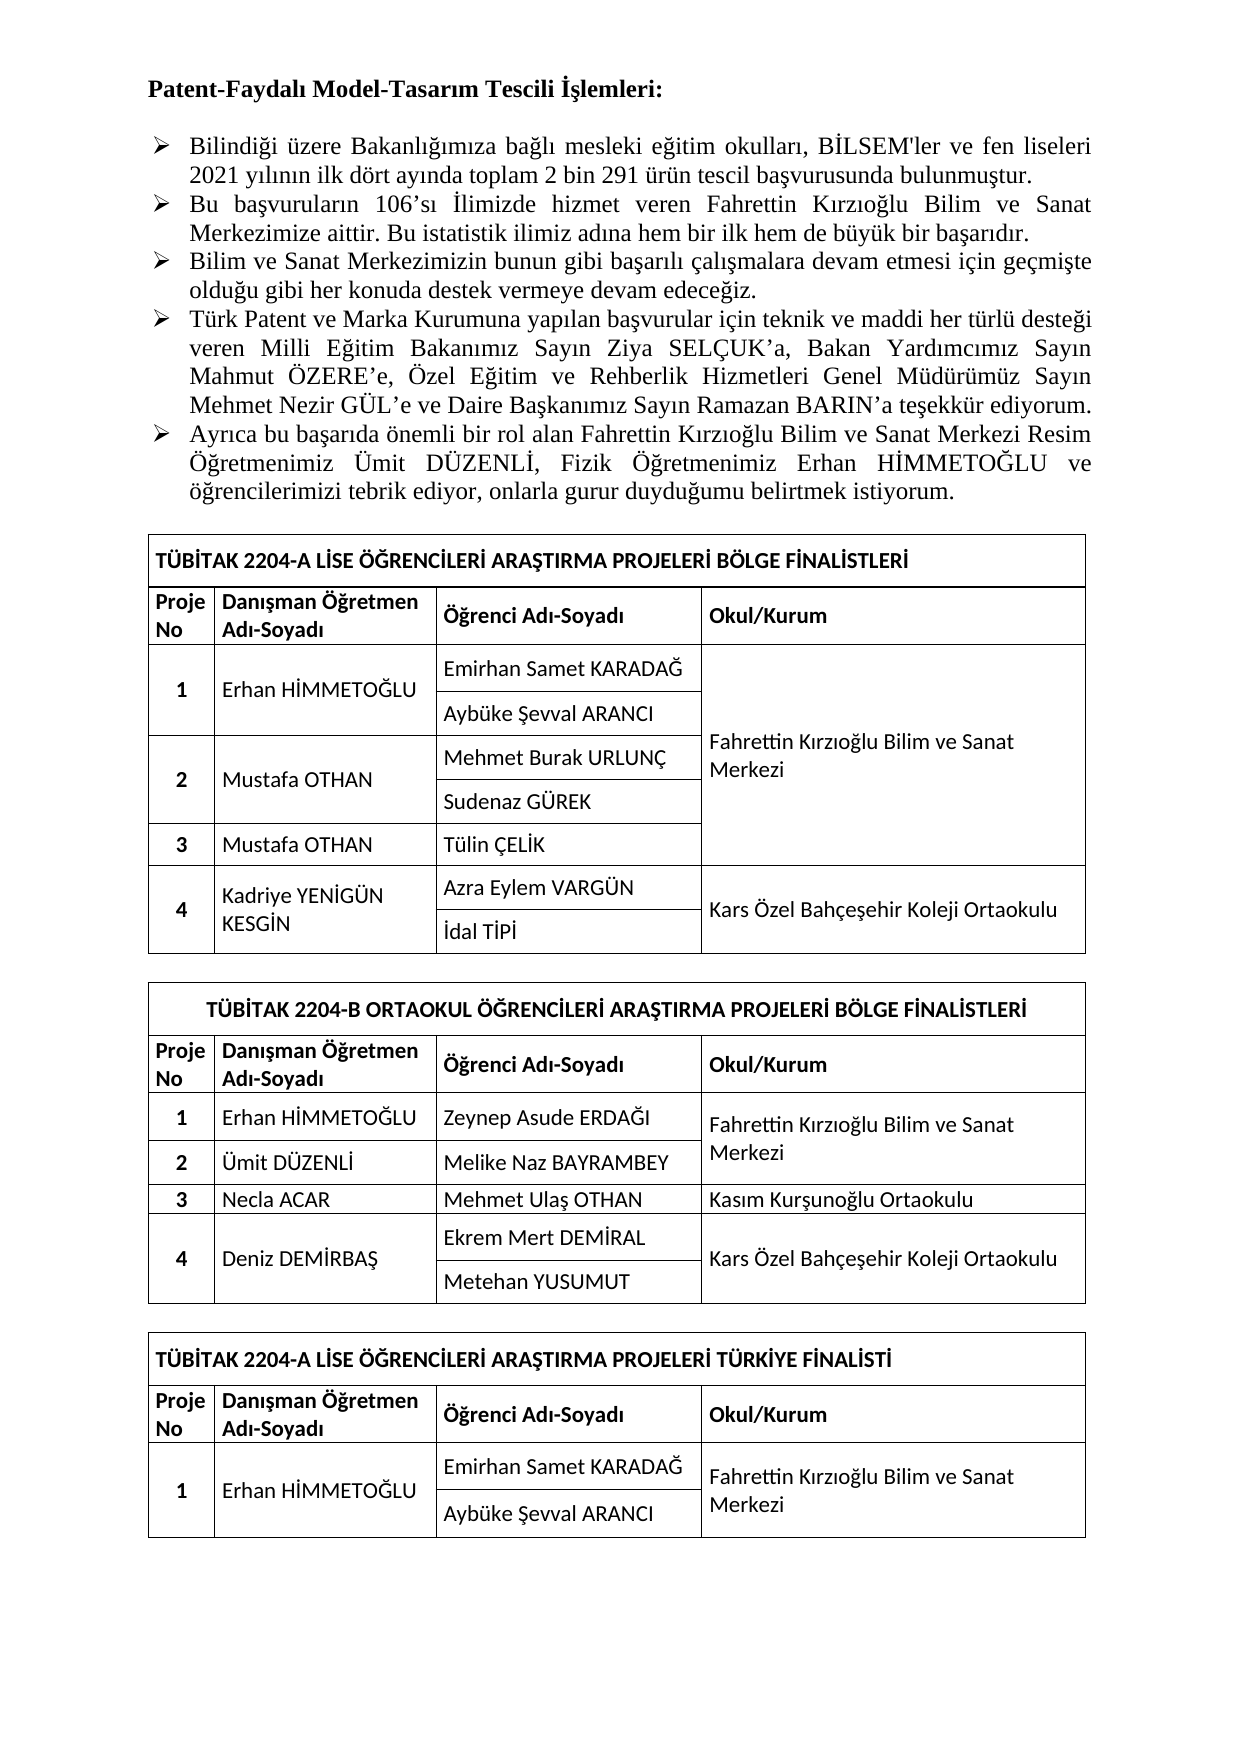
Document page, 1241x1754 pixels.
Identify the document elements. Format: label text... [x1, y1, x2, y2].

table_cell Ümit DÜZENLİ [215, 1141, 436, 1183]
table_cell Emirhan Samet KARADAĞ [437, 1443, 701, 1489]
table_cell Fahrettin Kırzıoğlu Bilim ve Sanat Merkezi [702, 1093, 1085, 1183]
table_cell 3 [149, 824, 214, 865]
table_header TÜBİTAK 2204-A LİSE ÖĞRENCİLERİ ARAŞTIRMA PROJELERİ BÖLGE FİNALİSTLERİ [149, 535, 1085, 586]
table_cell Proje No [149, 1386, 214, 1442]
table_cell 2 [149, 736, 214, 823]
table_cell Ekrem Mert DEMİRAL [437, 1214, 701, 1259]
table_cell 4 [149, 866, 214, 952]
table_cell 1 [149, 645, 214, 735]
table_cell Mustafa OTHAN [215, 736, 436, 823]
table_cell Öğrenci Adı-Soyadı [437, 588, 701, 643]
table_cell Zeynep Asude ERDAĞI [437, 1093, 701, 1140]
table_cell Sudenaz GÜREK [437, 780, 701, 823]
table_cell Kars Özel Bahçeşehir Koleji Ortaokulu [702, 866, 1085, 952]
table_cell Danışman Öğretmen Adı-Soyadı [215, 1386, 436, 1442]
table_cell Kadriye YENİGÜN KESGİN [215, 866, 436, 952]
table_cell Mustafa OTHAN [215, 824, 436, 865]
table_cell Okul/Kurum [702, 1036, 1085, 1092]
list Bu başvuruların 106’sı İlimizde hizmet veren Fahrettin Kırzıoğlu Bilim ve Sanat Merkezimize aittir. Bu istatistik ilimiz adına hem bir ilk hem de büyük bir başarıdır. [152, 189, 1093, 246]
table_cell Kars Özel Bahçeşehir Koleji Ortaokulu [702, 1214, 1085, 1302]
table_cell Deniz DEMİRBAŞ [215, 1214, 436, 1302]
list Bilim ve Sanat Merkezimizin bunun gibi başarılı çalışmalara devam etmesi için geçmişte olduğu gibi her konuda destek vermeye devam edeceğiz. [152, 246, 1093, 304]
table_cell Aybüke Şevval ARANCI [437, 1490, 701, 1537]
table_cell Öğrenci Adı-Soyadı [437, 1036, 701, 1092]
table_cell Fahrettin Kırzıoğlu Bilim ve Sanat Merkezi [702, 1443, 1085, 1537]
list Türk Patent ve Marka Kurumuna yapılan başvurular için teknik ve maddi her türlü desteği veren Milli Eğitim Bakanımız Sayın Ziya SELÇUK’a, Bakan Yardımcımız Sayın Mahmut ÖZERE’e, Özel Eğitim ve Rehberlik Hizmetleri Genel Müdürümüz Sayın Mehmet Nezir GÜL’e ve Daire Başkanımız Sayın Ramazan BARIN’a teşekkür ediyorum. [152, 304, 1093, 419]
table_cell Aybüke Şevval ARANCI [437, 692, 701, 735]
table_cell Okul/Kurum [702, 1386, 1085, 1442]
table_cell 1 [149, 1093, 214, 1140]
table_cell 3 [149, 1185, 214, 1213]
table_cell 2 [149, 1141, 214, 1183]
table_cell Tülin ÇELİK [437, 824, 701, 865]
table_cell Danışman Öğretmen Adı-Soyadı [215, 1036, 436, 1092]
table_header TÜBİTAK 2204-A LİSE ÖĞRENCİLERİ ARAŞTIRMA PROJELERİ TÜRKİYE FİNALİSTİ [149, 1333, 1085, 1385]
list Bilindiği üzere Bakanlığımıza bağlı mesleki eğitim okulları, BİLSEM'ler ve fen liseleri 2021 yılının ilk dört ayında toplam 2 bin 291 ürün tescil başvurusunda bulunmuştur. [152, 131, 1093, 189]
table_cell Azra Eylem VARGÜN [437, 866, 701, 909]
table_cell Necla ACAR [215, 1185, 436, 1213]
text Patent-Faydalı Model-Tasarım Tescili İşlemleri: [148, 74, 1093, 103]
table_cell 1 [149, 1443, 214, 1537]
table_cell Metehan YUSUMUT [437, 1261, 701, 1302]
table_cell Kasım Kurşunoğlu Ortaokulu [702, 1185, 1085, 1213]
table_cell Erhan HİMMETOĞLU [215, 1093, 436, 1140]
table_cell Emirhan Samet KARADAĞ [437, 645, 701, 691]
table_cell Mehmet Ulaş OTHAN [437, 1185, 701, 1213]
table_cell Erhan HİMMETOĞLU [215, 645, 436, 735]
list Ayrıca bu başarıda önemli bir rol alan Fahrettin Kırzıoğlu Bilim ve Sanat Merkezi Resim Öğretmenimiz Ümit DÜZENLİ, Fizik Öğretmenimiz Erhan HİMMETOĞLU ve öğrencilerimizi tebrik ediyor, onlarla gurur duyduğumu belirtmek istiyorum. [152, 419, 1093, 505]
table_cell İdal TİPİ [437, 910, 701, 952]
table_cell Fahrettin Kırzıoğlu Bilim ve Sanat Merkezi [702, 645, 1085, 865]
table_cell Erhan HİMMETOĞLU [215, 1443, 436, 1537]
table_cell Melike Naz BAYRAMBEY [437, 1141, 701, 1183]
table_cell Proje No [149, 588, 214, 643]
table_header TÜBİTAK 2204-B ORTAOKUL ÖĞRENCİLERİ ARAŞTIRMA PROJELERİ BÖLGE FİNALİSTLERİ [149, 983, 1085, 1035]
table_cell Öğrenci Adı-Soyadı [437, 1386, 701, 1442]
table_cell Proje No [149, 1036, 214, 1092]
table_cell Danışman Öğretmen Adı-Soyadı [215, 588, 436, 643]
table_cell 4 [149, 1214, 214, 1302]
table_cell Okul/Kurum [702, 588, 1085, 643]
table_cell Mehmet Burak URLUNÇ [437, 736, 701, 779]
